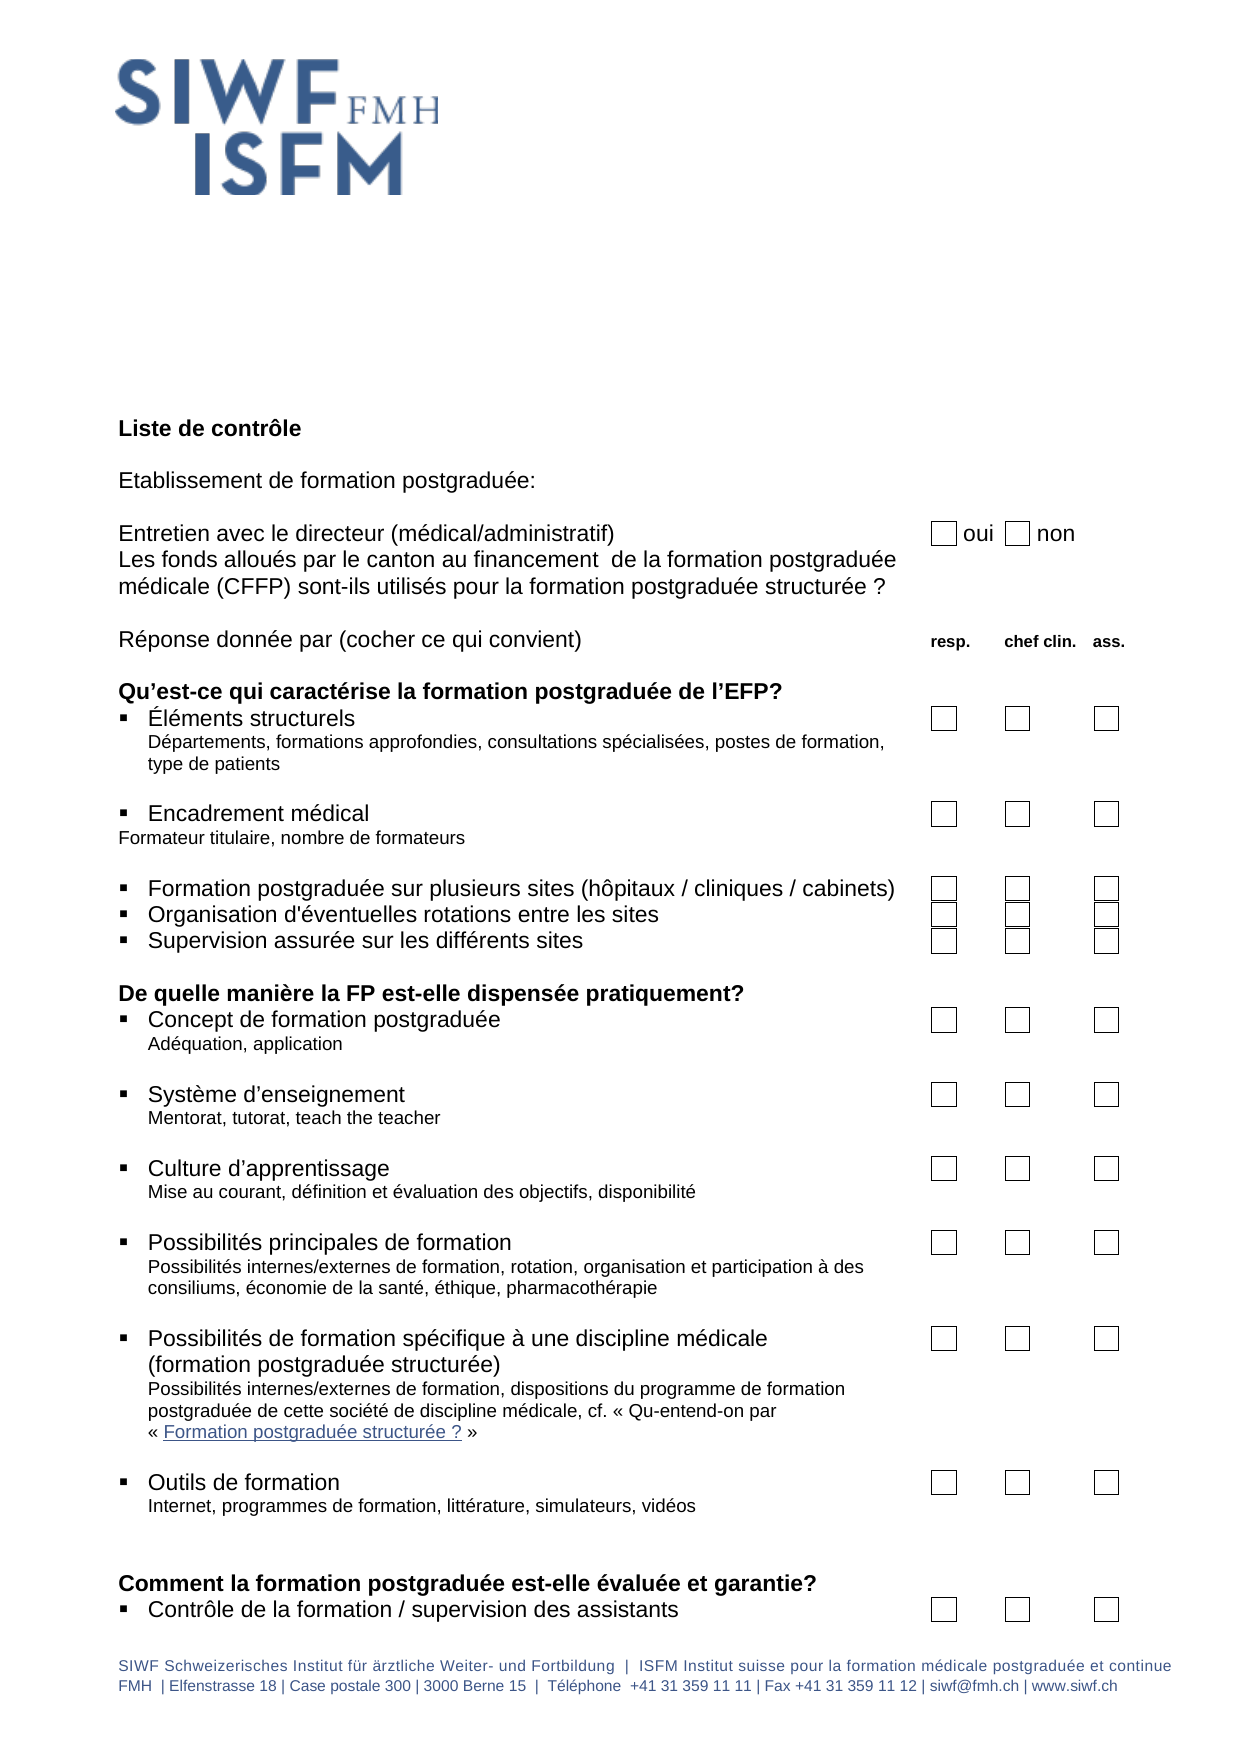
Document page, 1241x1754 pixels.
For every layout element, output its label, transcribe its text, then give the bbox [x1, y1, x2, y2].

list Système d’enseignement [118, 1081, 1152, 1107]
text consiliums, économie de la santé, éthique, pharmacothérapie [118, 1277, 1152, 1299]
text Etablissement de formation postgraduée: [118, 467, 1152, 494]
text Comment la formation postgraduée est-elle évaluée et garantie? [118, 1569, 1152, 1596]
list Possibilités de formation spécifique à une discipline médicale [118, 1325, 1152, 1351]
text postgraduée de cette société de discipline médicale, cf. « Qu-entend-on par [148, 1399, 1152, 1421]
text Réponse donnée par (cocher ce qui convient) resp. chef clin. ass. [118, 626, 1200, 652]
text médicale (CFFP) sont-ils utilisés pour la formation postgraduée structurée ? [118, 573, 1178, 599]
list Supervision assurée sur les différents sites [118, 927, 1178, 954]
list Contrôle de la formation / supervision des assistants [118, 1596, 1152, 1622]
text Possibilités internes/externes de formation, rotation, organisation et participation à des [118, 1256, 1152, 1277]
text « Formation postgraduée structurée ? » [148, 1421, 1152, 1442]
text Entretien avec le directeur (médical/administratif) oui non [118, 520, 1152, 546]
list Formation postgraduée sur plusieurs sites (hôpitaux / cliniques / cabinets) [118, 875, 1178, 901]
list Concept de formation postgraduée [118, 1006, 1152, 1033]
text Mentorat, tutorat, teach the teacher [118, 1107, 1152, 1129]
text Qu’est-ce qui caractérise la formation postgraduée de l’EFP? [118, 678, 1152, 704]
text type de patients [118, 752, 1152, 774]
text Internet, programmes de formation, littérature, simulateurs, vidéos [118, 1495, 1152, 1517]
text Adéquation, application [118, 1033, 1152, 1054]
list Culture d’apprentissage [118, 1155, 1152, 1181]
text Possibilités internes/externes de formation, dispositions du programme de formation [148, 1378, 1152, 1399]
list Outils de formation [118, 1469, 1152, 1495]
text Mise au courant, définition et évaluation des objectifs, disponibilité [118, 1181, 1152, 1203]
text Les fonds alloués par le canton au financement de la formation postgraduée [118, 546, 1178, 573]
text Formateur titulaire, nombre de formateurs [118, 827, 1152, 848]
text De quelle manière la FP est-elle dispensée pratiquement? [118, 980, 1152, 1006]
list Éléments structurels [118, 704, 1152, 731]
list Encadrement médical [118, 800, 1152, 827]
text (formation postgraduée structurée) [148, 1351, 1152, 1378]
list Possibilités principales de formation [118, 1229, 1152, 1256]
text Départements, formations approfondies, consultations spécialisées, postes de formation, [118, 731, 1152, 752]
text Liste de contrôle [118, 415, 1087, 441]
list Organisation d'éventuelles rotations entre les sites [118, 901, 1178, 927]
